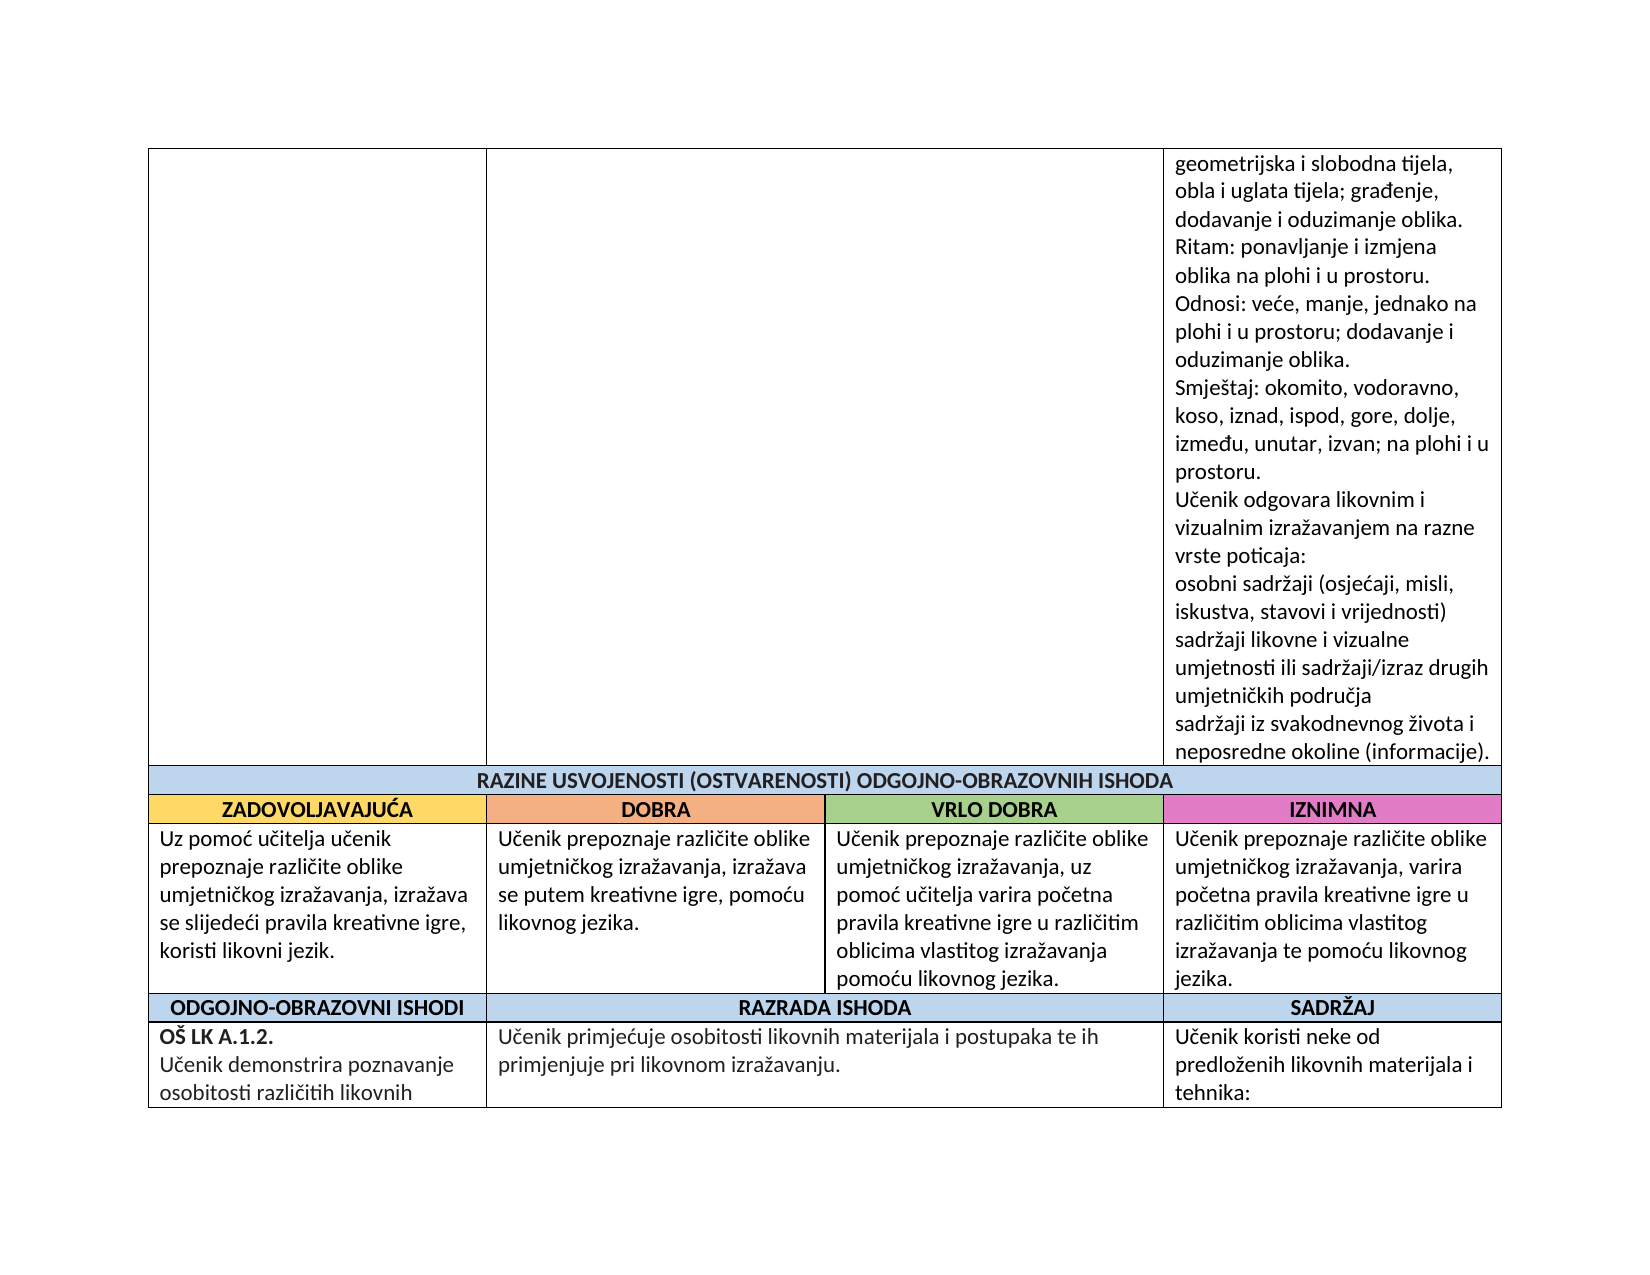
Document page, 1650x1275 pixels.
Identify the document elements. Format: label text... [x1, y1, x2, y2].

table_cell Učenik prepoznaje različite oblike umjetničkog izražavanja, izražava se putem kreativne igre, pomoću likovnog jezika. [487, 824, 824, 992]
table_cell Uz pomoć učitelja učenik prepoznaje različite oblike umjetničkog izražavanja, izražava se slijedeći pravila kreativne igre, koristi likovni jezik. [149, 824, 486, 992]
table_cell Učenik prepoznaje različite oblike umjetničkog izražavanja, uz pomoć učitelja varira početna pravila kreativne igre u različitim oblicima vlastitog izražavanja pomoću likovnog jezika. [826, 824, 1163, 992]
table_cell SADRŽAJ [1164, 994, 1501, 1021]
table_cell ODGOJNO-OBRAZOVNI ISHODI [149, 994, 486, 1021]
table_cell DOBRA [487, 795, 824, 823]
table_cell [149, 149, 486, 765]
table_cell IZNIMNA [1164, 795, 1501, 823]
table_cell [149, 1023, 486, 1107]
table_cell RAZRADA ISHODA [487, 994, 1163, 1021]
table_cell ZADOVOLJAVAJUĆA [149, 795, 486, 823]
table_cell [1164, 1023, 1501, 1107]
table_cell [1164, 149, 1501, 765]
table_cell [487, 149, 1163, 765]
table_cell Učenik prepoznaje različite oblike umjetničkog izražavanja, varira početna pravila kreativne igre u različitim oblicima vlastitog izražavanja te pomoću likovnog jezika. [1164, 824, 1501, 992]
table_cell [487, 1023, 1163, 1107]
table_cell RAZINE USVOJENOSTI (OSTVARENOSTI) ODGOJNO-OBRAZOVNIH ISHODA [149, 766, 1501, 794]
table_cell VRLO DOBRA [826, 795, 1163, 823]
